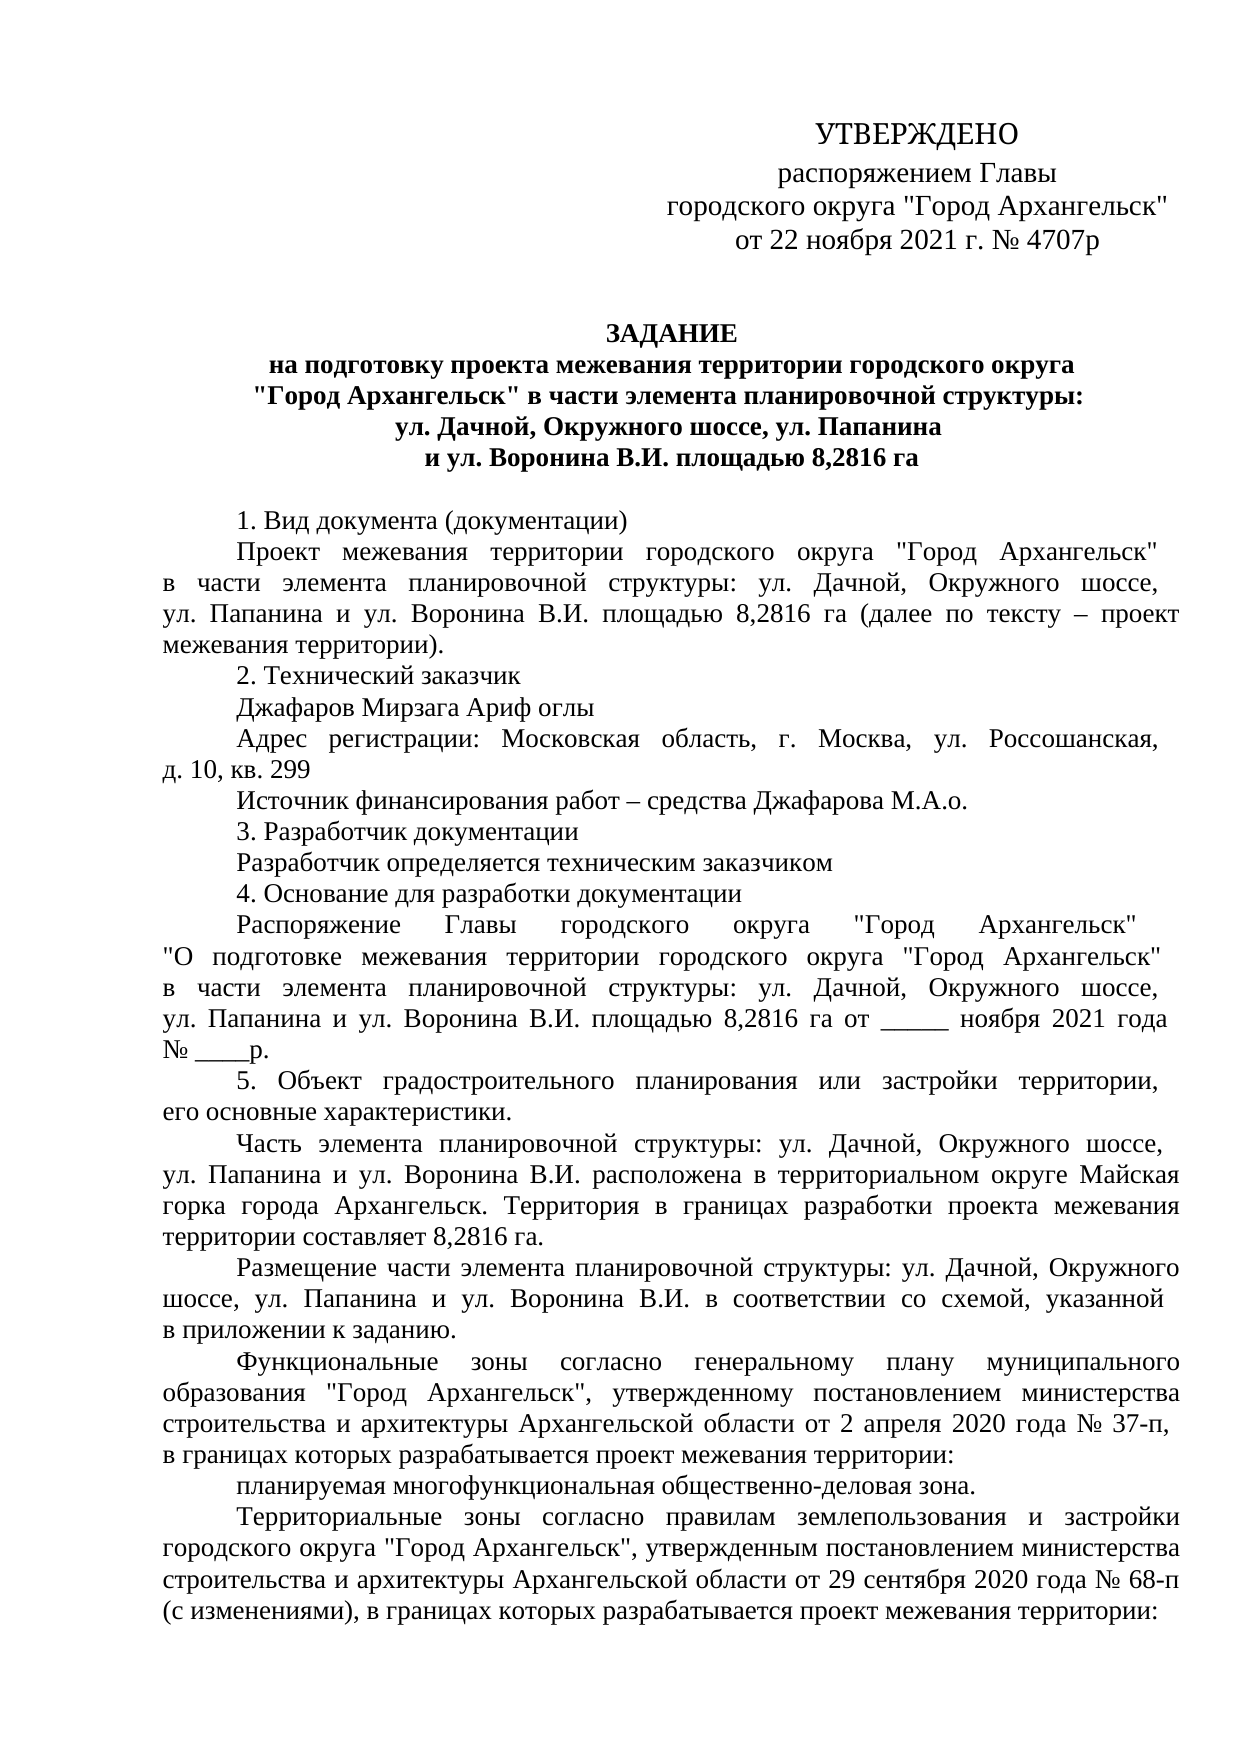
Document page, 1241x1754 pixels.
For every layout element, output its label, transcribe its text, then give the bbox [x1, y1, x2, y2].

text 5. Объект градостроительного планирования или застройки территории, его основные характеристики. [162, 1064, 1181, 1127]
text Источник финансирования работ – средства Джафарова М.А.о. [162, 784, 1181, 815]
text 2. Технический заказчик [162, 659, 1181, 691]
text на подготовку проекта межевания территории городского округа [162, 348, 1181, 379]
table_cell распоряжением Главы городского округа "Город Архангельск" от 22 ноября 2021 г. № 4707р [653, 155, 1181, 283]
text 4. Основание для разработки документации [162, 877, 1181, 909]
text Территориальные зоны согласно правилам землепользования и застройки городского округа "Город Архангельск", утвержденным постановлением министерства строительства и архитектуры Архангельской области от 29 сентября 2020 года № 68-п (с изменениями), в границах которых разрабатывается проект межевания территории: [162, 1500, 1181, 1625]
text Размещение части элемента планировочной структуры: ул. Дачной, Окружного шоссе, ул. Папанина и ул. Воронина В.И. в соответствии со схемой, указанной в приложении к заданию. [162, 1251, 1181, 1345]
text "Город Архангельск" в части элемента планировочной структуры: ул. Дачной, Окружного шоссе, ул. Папанина и ул. Воронина В.И. площадью 8,2816 га [162, 379, 1181, 473]
text планируемая многофункциональная общественно-деловая зона. [162, 1469, 1181, 1500]
text Разработчик определяется техническим заказчиком [162, 846, 1181, 877]
text Часть элемента планировочной структуры: ул. Дачной, Окружного шоссе, ул. Папанина и ул. Воронина В.И. расположена в территориальном округе Майская горка города Архангельск. Территория в границах разработки проекта межевания территории составляет 8,2816 га. [162, 1127, 1181, 1251]
text Распоряжение Главы городского округа "Город Архангельск" "О подготовке межевания территории городского округа "Город Архангельск" в части элемента планировочной структуры: ул. Дачной, Окружного шоссе, ул. Папанина и ул. Воронина В.И. площадью 8,2816 га от _____ ноября 2021 года № ____р. [162, 909, 1181, 1064]
text ЗАДАНИЕ [162, 317, 1181, 348]
text 1. Вид документа (документации) [162, 504, 1181, 535]
text Джафаров Мирзага Ариф оглы [162, 691, 1181, 722]
text Адрес регистрации: Московская область, г. Москва, ул. Россошанская, д. 10, кв. 299 [162, 722, 1181, 784]
text Проект межевания территории городского округа "Город Архангельск" в части элемента планировочной структуры: ул. Дачной, Окружного шоссе, ул. Папанина и ул. Воронина В.И. площадью 8,2816 га (далее по тексту – проект межевания территории). [162, 535, 1181, 659]
table_header УТВЕРЖДЕНО [653, 118, 1181, 155]
text 3. Разработчик документации [162, 815, 1181, 846]
text Функциональные зоны согласно генеральному плану муниципального образования "Город Архангельск", утвержденному постановлением министерства строительства и архитектуры Архангельской области от 2 апреля 2020 года № 37-п, в границах которых разрабатывается проект межевания территории: [162, 1345, 1181, 1469]
